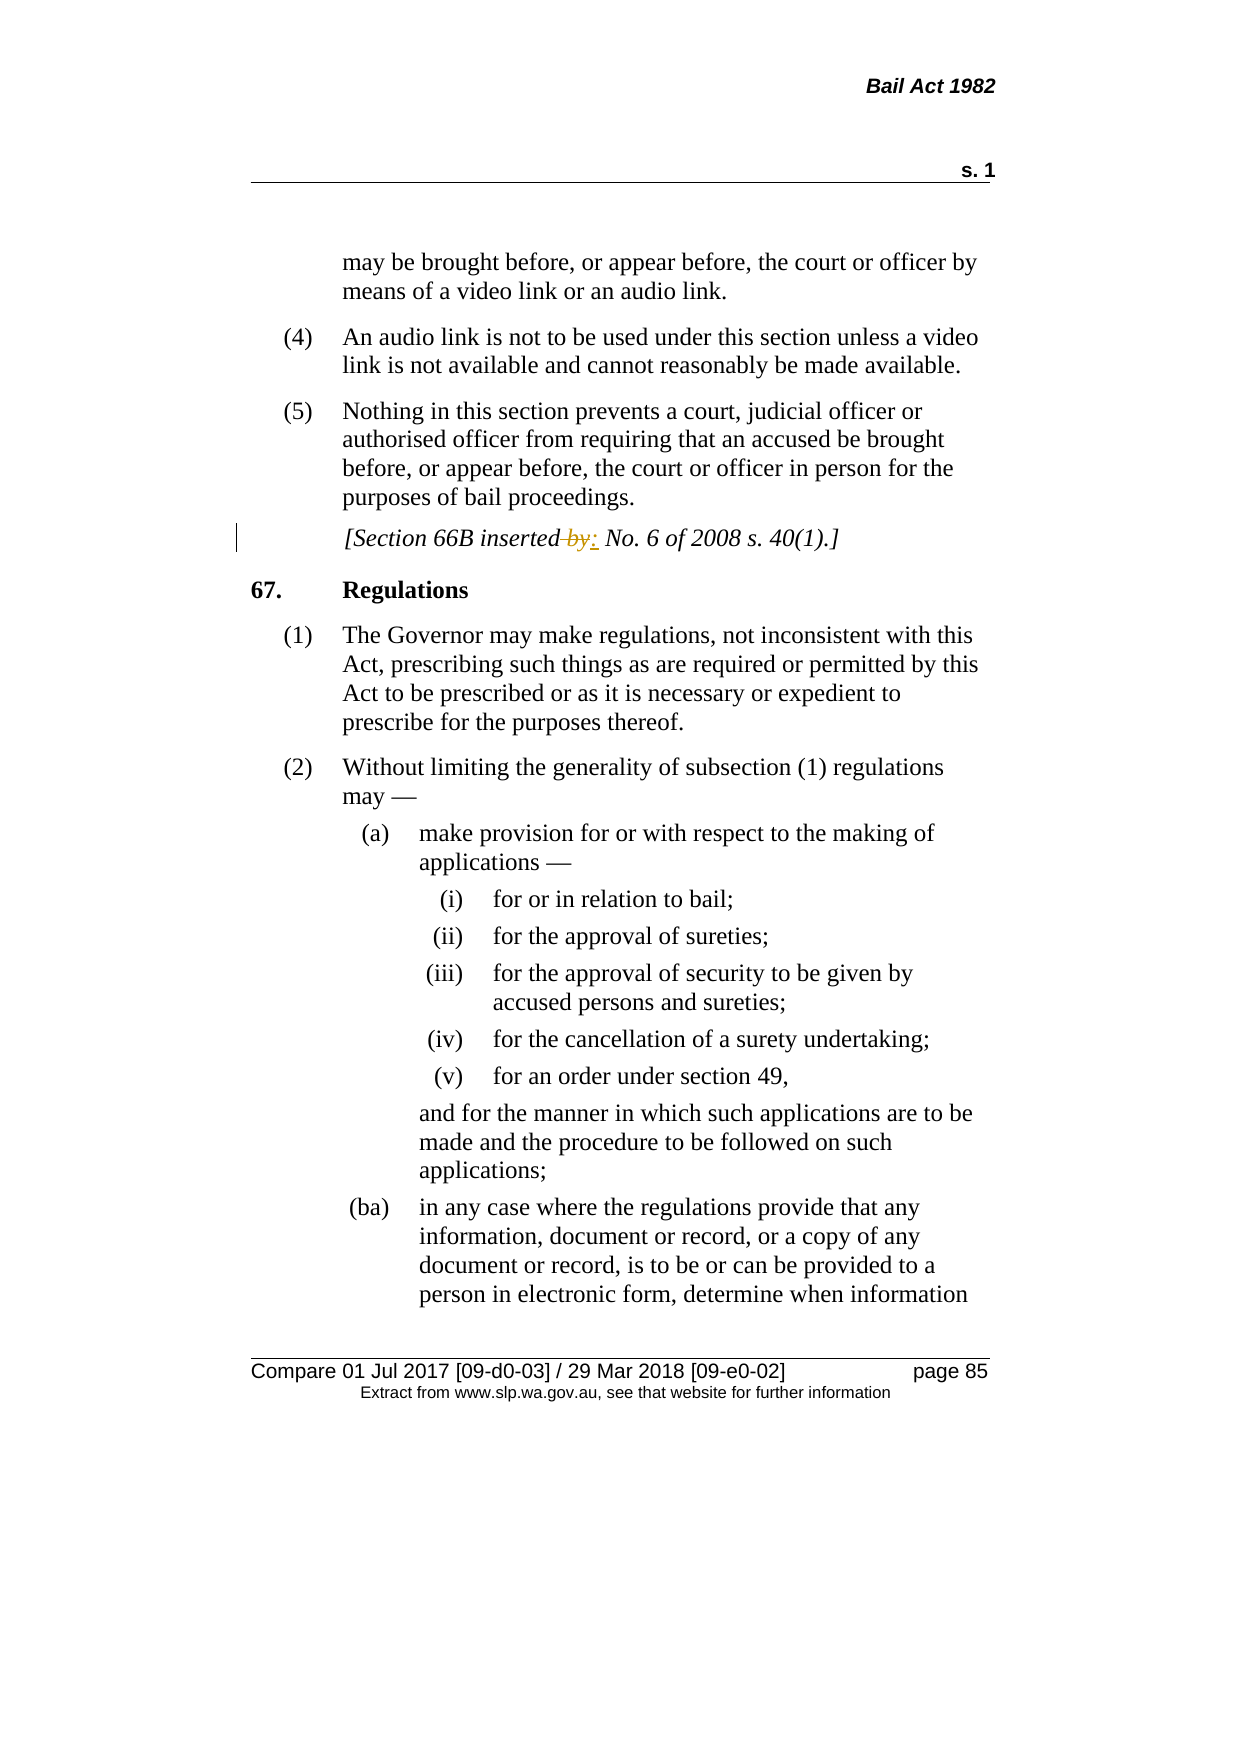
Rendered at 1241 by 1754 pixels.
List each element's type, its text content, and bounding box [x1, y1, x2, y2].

text (1) The Governor may make regulations, not inconsistent with this Act, prescribing such things as are required or permitted by this Act to be prescribed or as it is necessary or expedient to prescribe for the purposes thereof. [251, 620, 990, 735]
text and for the manner in which such applications are to be made and the procedure to be followed on such applications; [251, 1098, 990, 1184]
text (v) for an order under section 49, [251, 1061, 990, 1089]
text (5) Nothing in this section prevents a court, judicial officer or authorised officer from requiring that an accused be brought before, or appear before, the court or officer in person for the purposes of bail proceedings. [251, 396, 990, 511]
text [251, 247, 990, 305]
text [251, 1192, 990, 1307]
text (iv) for the cancellation of a surety undertaking; [251, 1024, 990, 1052]
text (4) An audio link is not to be used under this section unless a video link is not available and cannot reasonably be made available. [251, 322, 990, 379]
text [Section 66B inserted No. 6 of 2008 s. 40(1).] [251, 523, 990, 552]
text (iii) for the approval of security to be given by accused persons and sureties; [251, 958, 990, 1015]
text (ii) for the approval of sureties; [251, 921, 990, 949]
subtitle 67. Regulations [251, 575, 990, 604]
text (a) make provision for or with respect to the making of applications — [251, 818, 990, 875]
text (2) Without limiting the generality of subsection (1) regulations may — [251, 752, 990, 809]
text (i) for or in relation to bail; [251, 884, 990, 912]
